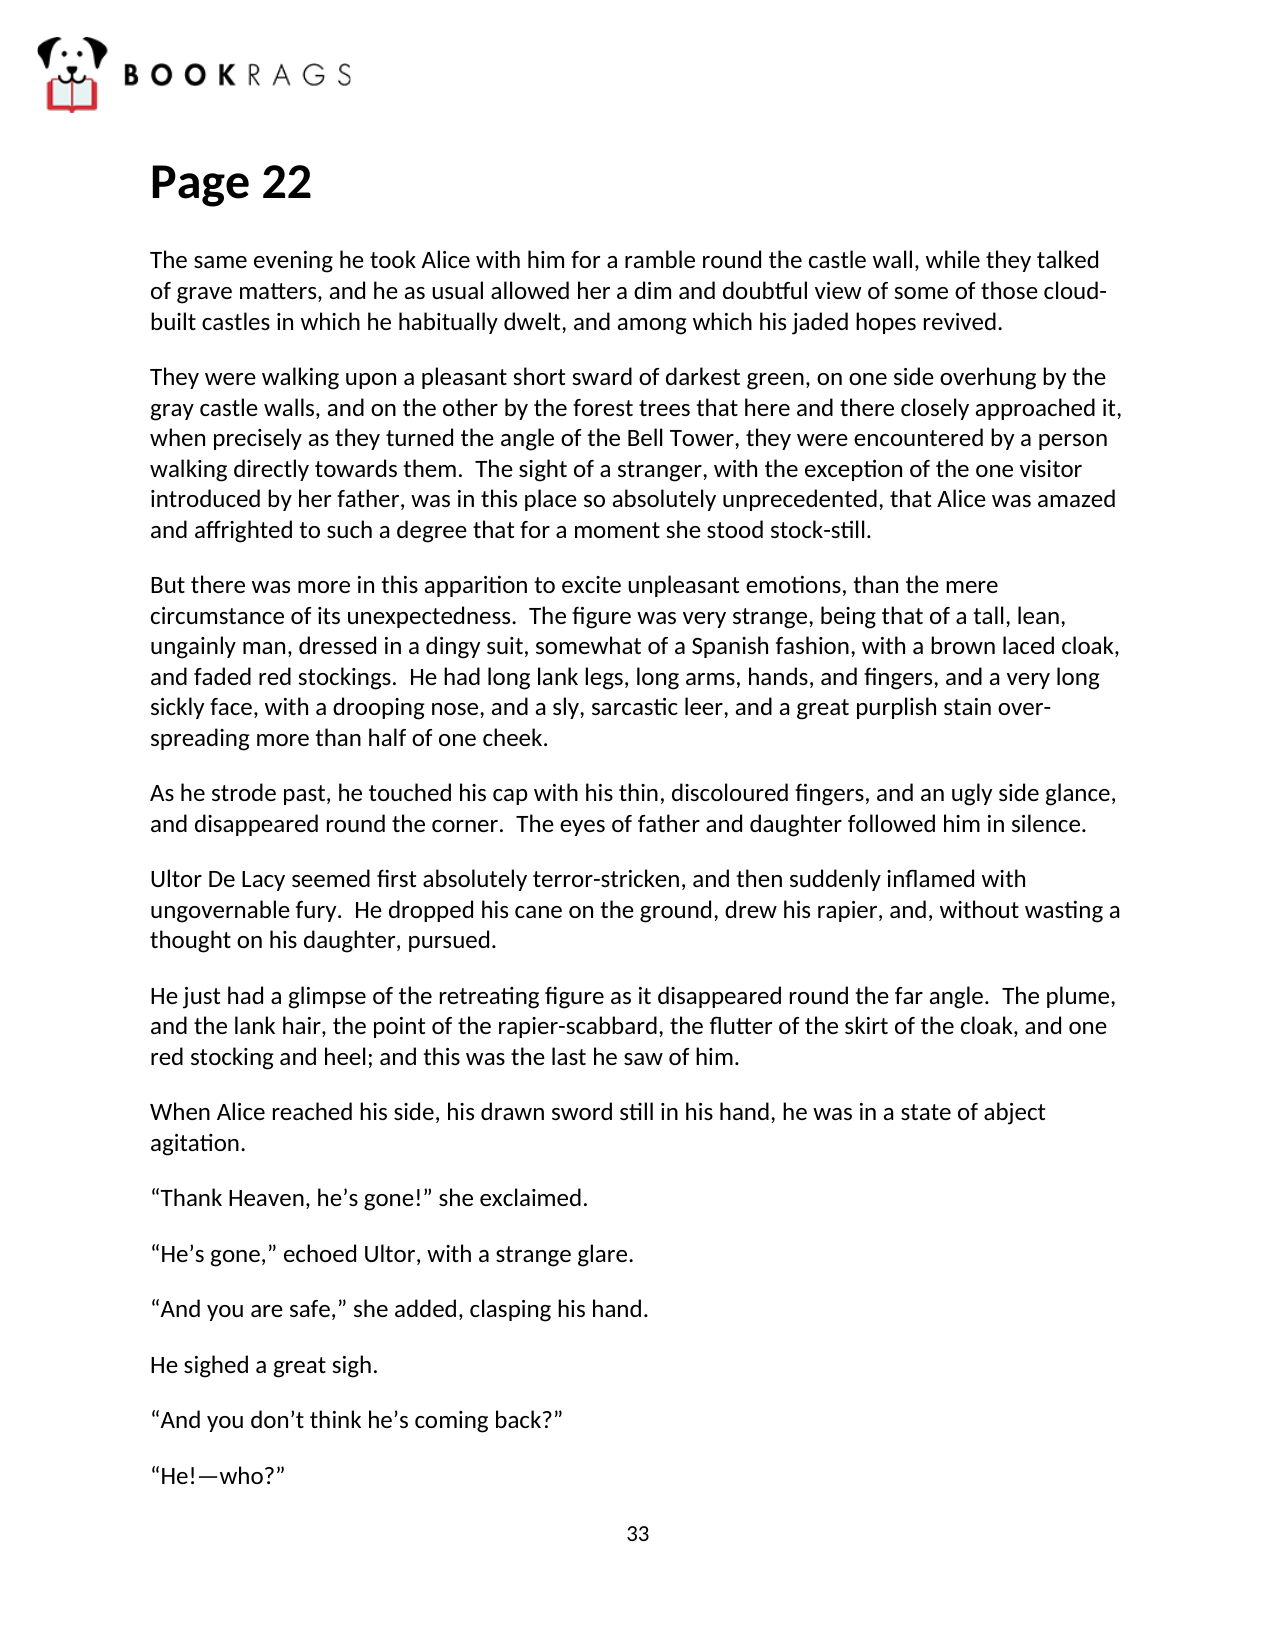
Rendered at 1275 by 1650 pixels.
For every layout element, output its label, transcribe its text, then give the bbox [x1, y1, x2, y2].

text “He!—­who?” [150, 1460, 1125, 1491]
text “And you don’t think he’s coming back?” [150, 1405, 1125, 1435]
text He just had a glimpse of the retreating figure as it disappeared round the far angle. The plume, and the lank hair, the point of the rapier-scabbard, the flutter of the skirt of the cloak, and one red stocking and heel; and this was the last he saw of him. [150, 980, 1125, 1072]
text Page 22 [150, 150, 1125, 211]
text “Thank Heaven, he’s gone!” she exclaimed. [150, 1183, 1125, 1213]
text But there was more in this apparition to excite unpleasant emotions, than the mere circumstance of its unexpectedness. The figure was very strange, being that of a tall, lean, ungainly man, dressed in a dingy suit, somewhat of a Spanish fashion, with a brown laced cloak, and faded red stockings. He had long lank legs, long arms, hands, and fingers, and a very long sickly face, with a drooping nose, and a sly, sarcastic leer, and a great purplish stain over-spreading more than half of one cheek. [150, 569, 1125, 752]
text “And you are safe,” she added, clasping his hand. [150, 1294, 1125, 1324]
text Ultor De Lacy seemed first absolutely terror-stricken, and then suddenly inflamed with ungovernable fury. He dropped his cane on the ground, drew his rapier, and, without wasting a thought on his daughter, pursued. [150, 863, 1125, 955]
text When Alice reached his side, his drawn sword still in his hand, he was in a state of abject agitation. [150, 1097, 1125, 1158]
text “He’s gone,” echoed Ultor, with a strange glare. [150, 1238, 1125, 1269]
text He sighed a great sigh. [150, 1349, 1125, 1380]
picture [37, 37, 351, 113]
text As he strode past, he touched his cap with his thin, discoloured fingers, and an ugly side glance, and disappeared round the corner. The eyes of father and daughter followed him in silence. [150, 777, 1125, 838]
text The same evening he took Alice with him for a ramble round the castle wall, while they talked of grave matters, and he as usual allowed her a dim and doubtful view of some of those cloud-built castles in which he habitually dwelt, and among which his jaded hopes revived. [150, 244, 1125, 336]
text They were walking upon a pleasant short sward of darkest green, on one side overhung by the gray castle walls, and on the other by the forest trees that here and there closely approached it, when precisely as they turned the angle of the Bell Tower, they were encountered by a person walking directly towards them. The sight of a stranger, with the exception of the one visitor introduced by her father, was in this place so absolutely unprecedented, that Alice was amazed and affrighted to such a degree that for a moment she stood stock-still. [150, 361, 1125, 544]
